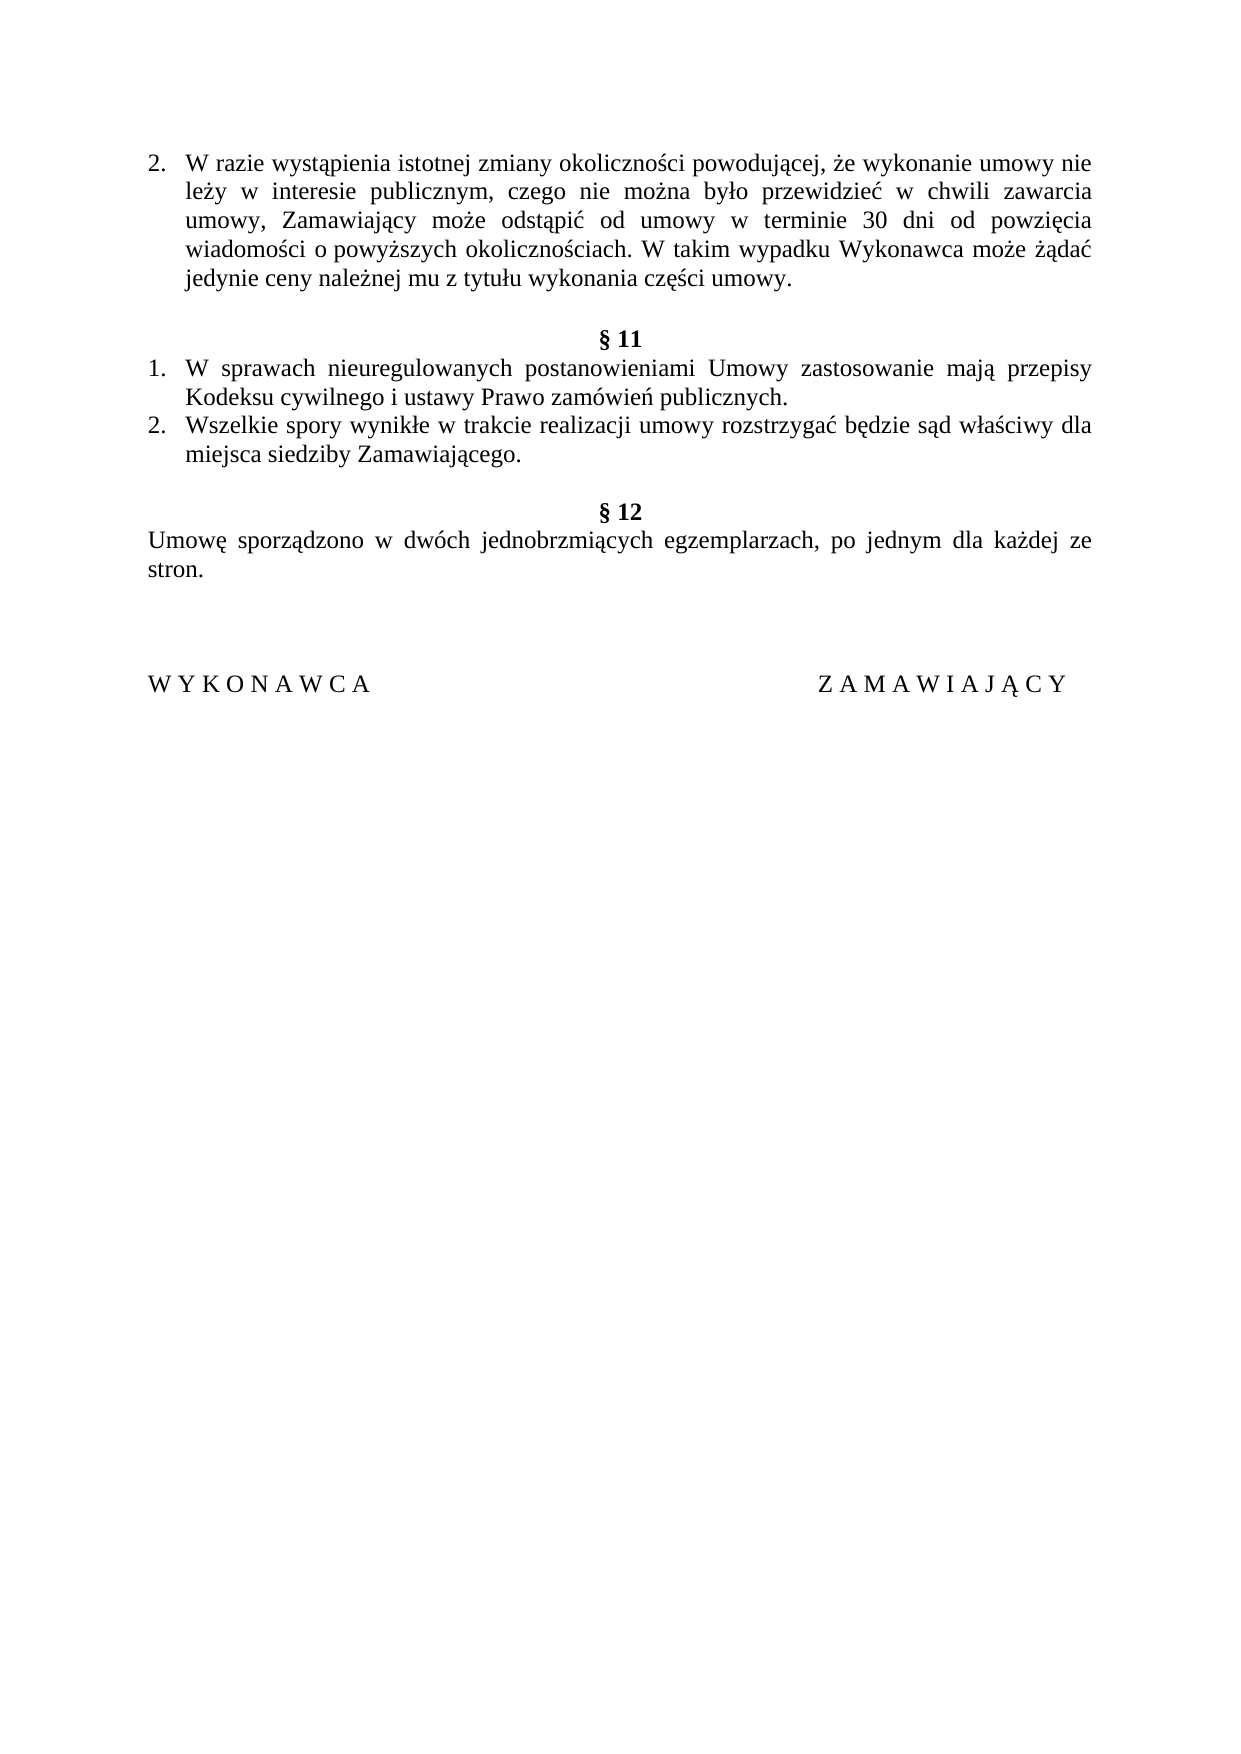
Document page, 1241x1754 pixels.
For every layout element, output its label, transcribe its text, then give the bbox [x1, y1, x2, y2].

list Wszelkie spory wynikłe w trakcie realizacji umowy rozstrzygać będzie sąd właściwy dla miejsca siedziby Zamawiającego. [148, 411, 1093, 468]
text Umowę sporządzono w dwóch jednobrzmiących egzemplarzach, po jednym dla każdej ze stron. [148, 526, 1093, 583]
list W sprawach nieuregulowanych postanowieniami Umowy zastosowanie mają przepisy Kodeksu cywilnego i ustawy Prawo zamówień publicznych. [148, 353, 1093, 411]
text § 11 [148, 324, 1093, 353]
list W razie wystąpienia istotnej zmiany okoliczności powodującej, że wykonanie umowy nie leży w interesie publicznym, czego nie można było przewidzieć w chwili zawarcia umowy, Zamawiający może odstąpić od umowy w terminie 30 dni od powzięcia wiadomości o powyższych okolicznościach. W takim wypadku Wykonawca może żądać jedynie ceny należnej mu z tytułu wykonania części umowy. [148, 148, 1093, 291]
text W Y K O N A W C A Z A M A W I A J Ą C Y [148, 669, 1093, 698]
text § 12 [148, 497, 1093, 526]
